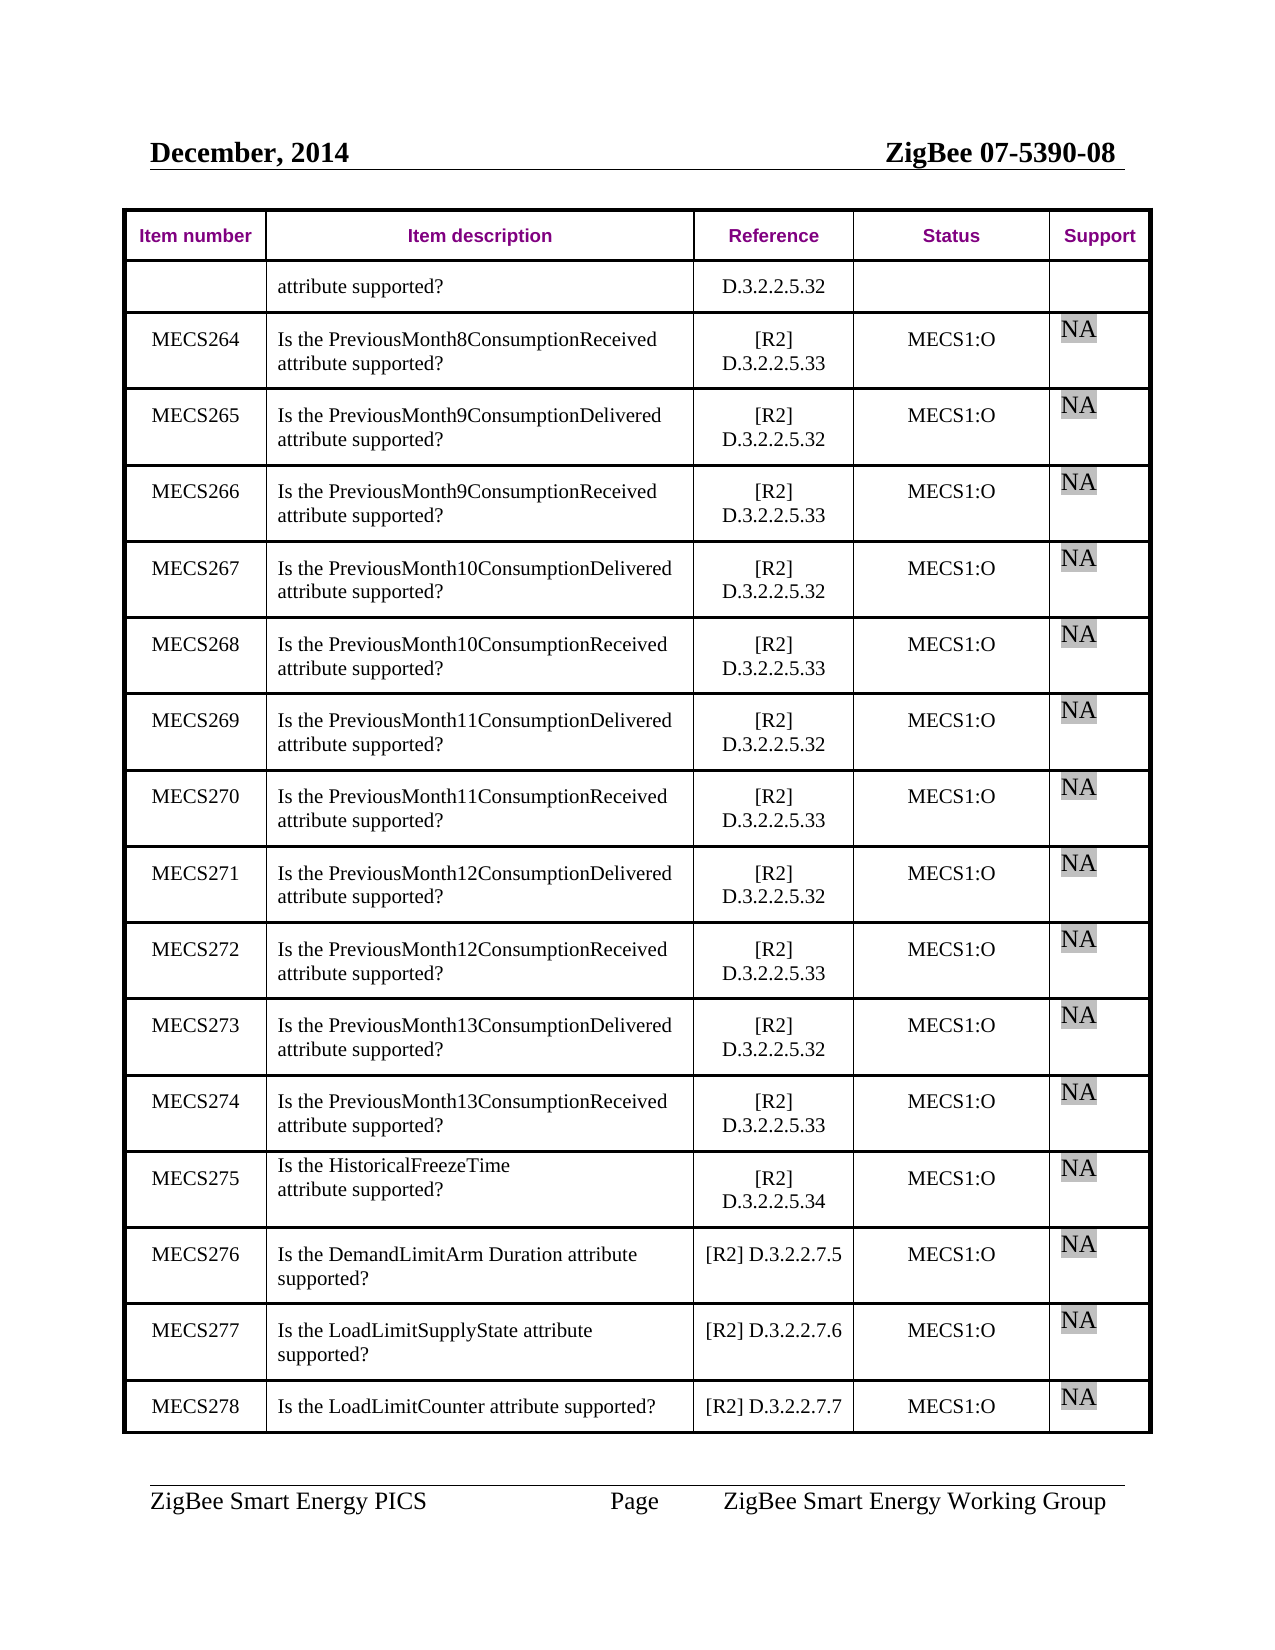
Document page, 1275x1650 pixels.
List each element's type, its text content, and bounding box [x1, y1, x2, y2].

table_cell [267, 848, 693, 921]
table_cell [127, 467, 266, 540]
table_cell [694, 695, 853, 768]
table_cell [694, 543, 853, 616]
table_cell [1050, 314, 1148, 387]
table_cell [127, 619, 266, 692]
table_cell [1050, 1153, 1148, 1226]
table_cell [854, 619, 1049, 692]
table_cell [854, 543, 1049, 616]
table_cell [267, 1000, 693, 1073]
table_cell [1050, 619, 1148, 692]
table_header Item description [267, 212, 693, 259]
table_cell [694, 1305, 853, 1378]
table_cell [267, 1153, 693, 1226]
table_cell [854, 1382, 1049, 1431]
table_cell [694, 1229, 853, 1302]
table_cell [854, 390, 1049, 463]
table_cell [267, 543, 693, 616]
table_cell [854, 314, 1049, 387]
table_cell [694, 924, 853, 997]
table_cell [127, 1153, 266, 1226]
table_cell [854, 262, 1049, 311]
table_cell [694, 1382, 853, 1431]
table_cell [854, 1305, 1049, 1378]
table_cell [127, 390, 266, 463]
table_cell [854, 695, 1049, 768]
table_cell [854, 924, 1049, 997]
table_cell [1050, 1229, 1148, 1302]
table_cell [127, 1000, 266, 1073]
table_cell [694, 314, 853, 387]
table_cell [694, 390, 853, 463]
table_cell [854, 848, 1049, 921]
table_header Status [854, 212, 1049, 259]
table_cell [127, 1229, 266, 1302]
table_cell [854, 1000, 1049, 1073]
table_header Support [1050, 212, 1148, 259]
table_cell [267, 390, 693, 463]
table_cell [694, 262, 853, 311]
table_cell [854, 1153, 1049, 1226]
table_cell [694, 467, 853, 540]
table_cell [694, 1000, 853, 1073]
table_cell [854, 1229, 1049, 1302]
table_header Reference [695, 212, 853, 259]
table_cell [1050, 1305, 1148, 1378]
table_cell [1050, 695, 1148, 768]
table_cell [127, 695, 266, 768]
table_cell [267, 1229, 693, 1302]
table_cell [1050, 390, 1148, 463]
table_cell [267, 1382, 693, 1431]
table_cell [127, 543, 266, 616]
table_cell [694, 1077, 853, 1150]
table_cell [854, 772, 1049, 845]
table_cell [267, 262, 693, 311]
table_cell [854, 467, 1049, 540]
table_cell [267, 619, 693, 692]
table_header Item number [127, 212, 265, 259]
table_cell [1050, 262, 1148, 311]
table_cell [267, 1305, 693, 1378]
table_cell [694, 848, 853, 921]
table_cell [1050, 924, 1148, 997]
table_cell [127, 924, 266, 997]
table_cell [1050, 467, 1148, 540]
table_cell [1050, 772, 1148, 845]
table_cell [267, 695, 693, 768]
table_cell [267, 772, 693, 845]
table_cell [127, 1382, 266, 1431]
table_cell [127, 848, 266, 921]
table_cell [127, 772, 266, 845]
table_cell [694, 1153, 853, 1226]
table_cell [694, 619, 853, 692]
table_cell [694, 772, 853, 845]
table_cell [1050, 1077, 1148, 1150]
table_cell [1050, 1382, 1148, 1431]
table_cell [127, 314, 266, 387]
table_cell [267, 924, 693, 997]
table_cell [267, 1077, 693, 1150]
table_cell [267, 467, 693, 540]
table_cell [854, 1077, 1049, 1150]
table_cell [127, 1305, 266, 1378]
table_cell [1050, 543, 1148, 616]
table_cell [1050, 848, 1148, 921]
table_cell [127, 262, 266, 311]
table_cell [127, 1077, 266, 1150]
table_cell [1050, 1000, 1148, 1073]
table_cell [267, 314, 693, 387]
